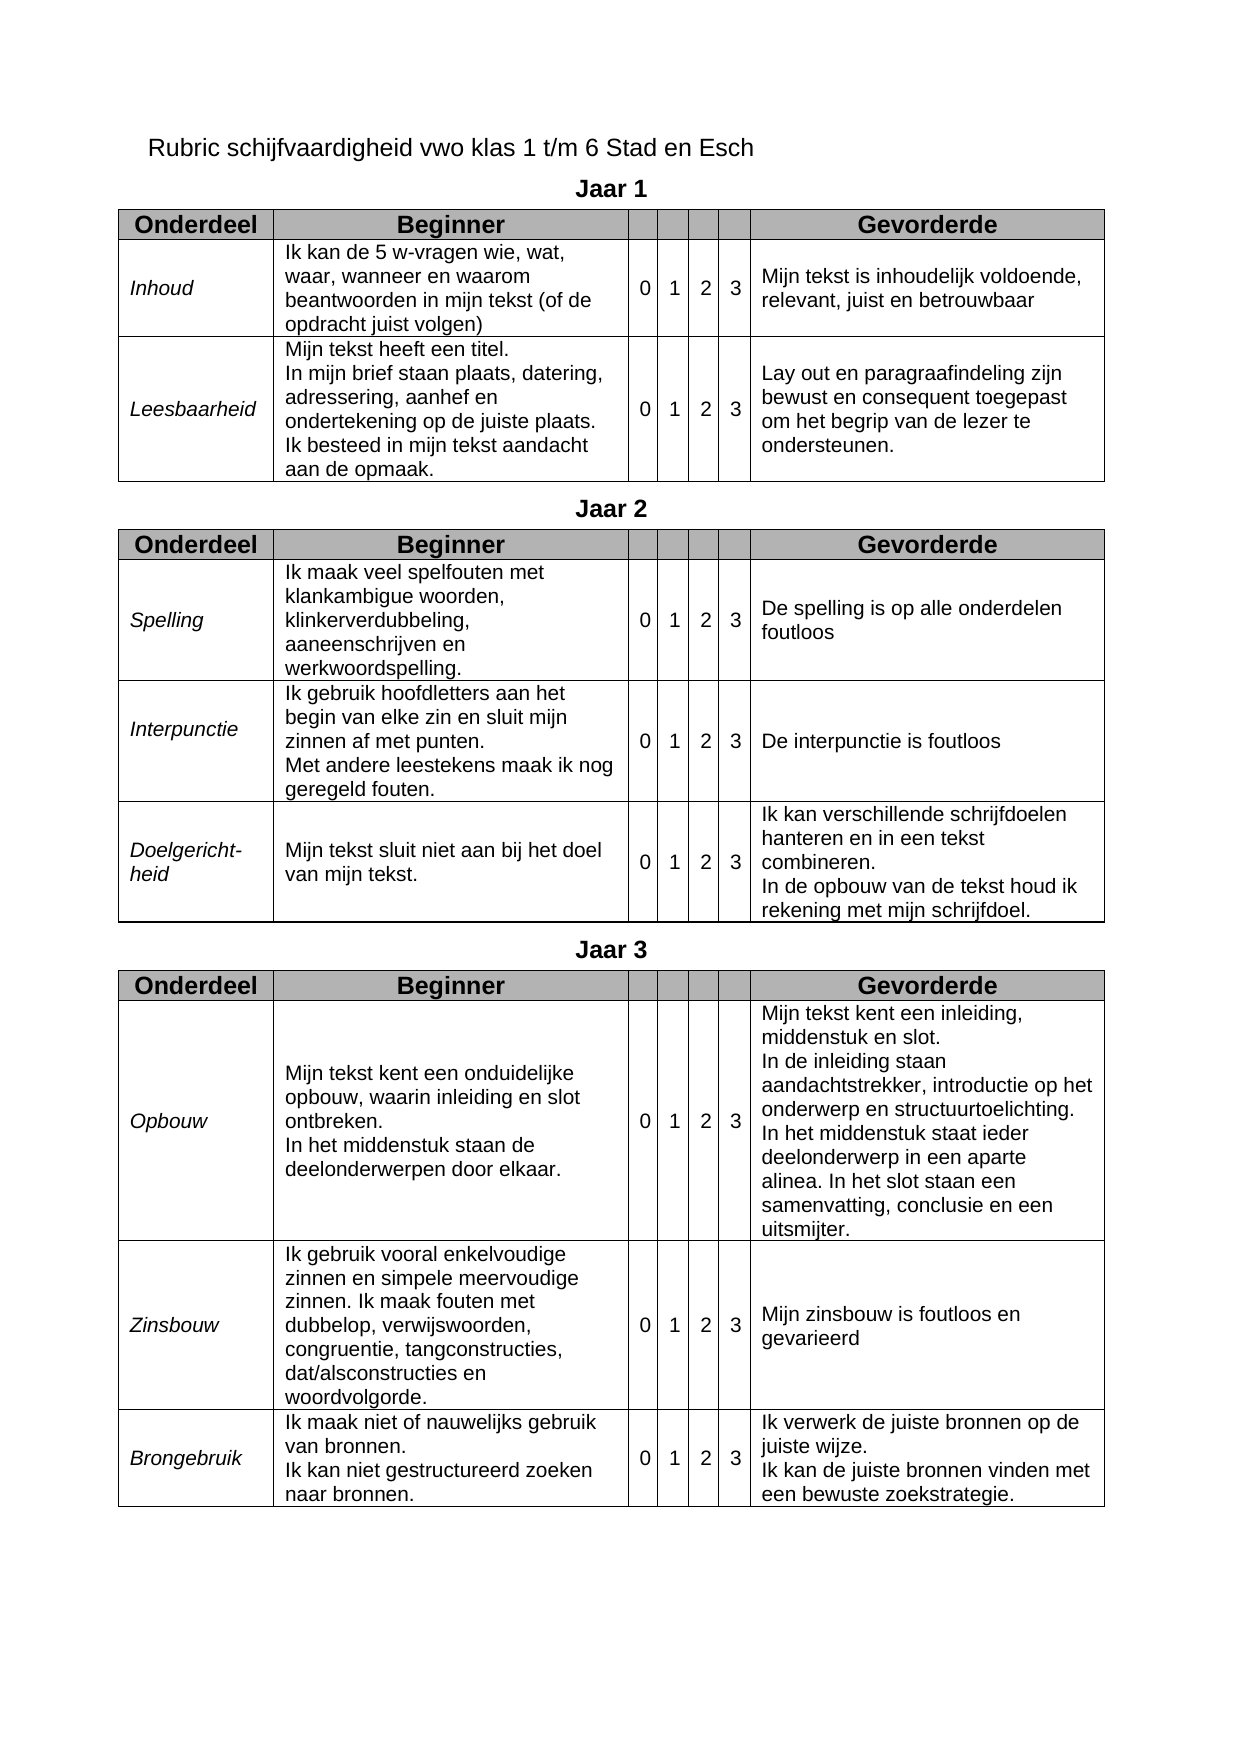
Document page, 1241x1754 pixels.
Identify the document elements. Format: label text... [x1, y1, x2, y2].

table_cell Interpunctie [119, 681, 273, 801]
table_cell 3 [719, 1241, 750, 1409]
table_cell Beginner [274, 971, 628, 1000]
table_cell Brongebruik [119, 1410, 273, 1506]
table_cell 3 [719, 802, 750, 921]
text Rubric schijfvaardigheid vwo klas 1 t/m 6 Stad en Esch [148, 133, 1092, 162]
table_cell 2 [689, 1241, 718, 1409]
table_cell [689, 530, 718, 559]
table_cell [689, 971, 718, 1000]
table_cell Jaar 3 [118, 923, 1104, 970]
table_cell Mijn zinsbouw is foutloos en gevarieerd [751, 1241, 1104, 1409]
table_cell 2 [689, 1410, 718, 1506]
table_cell Ik maak niet of nauwelijks gebruik van bronnen. Ik kan niet gestructureerd zoeken naar bronnen. [274, 1410, 628, 1506]
table_cell 1 [658, 681, 688, 801]
table_cell [719, 971, 750, 1000]
table_cell [658, 530, 688, 559]
table_cell 0 [629, 337, 657, 481]
table_cell Ik kan verschillende schrijfdoelen hanteren en in een tekst combineren. In de opbouw van de tekst houd ik rekening met mijn schrijfdoel. [751, 802, 1104, 921]
table_cell Beginner [274, 210, 628, 239]
table_cell 0 [629, 560, 657, 680]
table_cell 1 [658, 560, 688, 680]
table_cell Onderdeel [119, 530, 273, 559]
table_cell [629, 530, 657, 559]
table_cell 2 [689, 802, 718, 921]
table_cell [629, 971, 657, 1000]
table_cell [629, 210, 657, 239]
table_cell 0 [629, 1410, 657, 1506]
table_cell 0 [629, 681, 657, 801]
table_cell 3 [719, 1001, 750, 1240]
table_cell 3 [719, 1410, 750, 1506]
table_cell 0 [629, 1001, 657, 1240]
table_cell Gevorderde [751, 210, 1104, 239]
table_cell 2 [689, 560, 718, 680]
table_cell Opbouw [119, 1001, 273, 1240]
table_cell Ik gebruik hoofdletters aan het begin van elke zin en sluit mijn zinnen af met punten. Met andere leestekens maak ik nog geregeld fouten. [274, 681, 628, 801]
table_cell De interpunctie is foutloos [751, 681, 1104, 801]
table_cell 0 [629, 240, 657, 336]
table_cell Inhoud [119, 240, 273, 336]
table_cell 3 [719, 240, 750, 336]
table_cell 1 [658, 337, 688, 481]
table_cell Mijn tekst kent een onduidelijke opbouw, waarin inleiding en slot ontbreken. In het middenstuk staan de deelonderwerpen door elkaar. [274, 1001, 628, 1240]
table_header Jaar 1 [118, 162, 1104, 209]
table_cell 1 [658, 1241, 688, 1409]
table_cell 1 [658, 1410, 688, 1506]
table_cell 1 [658, 802, 688, 921]
table_cell Ik kan de 5 w-vragen wie, wat, waar, wanneer en waarom beantwoorden in mijn tekst (of de opdracht juist volgen) [274, 240, 628, 336]
table_cell Onderdeel [119, 971, 273, 1000]
table_cell Leesbaarheid [119, 337, 273, 481]
table_cell [719, 210, 750, 239]
table_cell [689, 210, 718, 239]
table_cell Ik gebruik vooral enkelvoudige zinnen en simpele meervoudige zinnen. Ik maak fouten met dubbelop, verwijswoorden, congruentie, tangconstructies, dat/alsconstructies en woordvolgorde. [274, 1241, 628, 1409]
table_cell Mijn tekst kent een inleiding, middenstuk en slot. In de inleiding staan aandachtstrekker, introductie op het onderwerp en structuurtoelichting. In het middenstuk staat ieder deelonderwerp in een aparte alinea. In het slot staan een samenvatting, conclusie en een uitsmijter. [751, 1001, 1104, 1240]
table_cell [658, 971, 688, 1000]
table_cell Beginner [274, 530, 628, 559]
table_cell Mijn tekst heeft een titel. In mijn brief staan plaats, datering, adressering, aanhef en ondertekening op de juiste plaats. Ik besteed in mijn tekst aandacht aan de opmaak. [274, 337, 628, 481]
table_cell 0 [629, 1241, 657, 1409]
table_cell Mijn tekst is inhoudelijk voldoende, relevant, juist en betrouwbaar [751, 240, 1104, 336]
table_cell [719, 530, 750, 559]
table_cell Spelling [119, 560, 273, 680]
table_cell Zinsbouw [119, 1241, 273, 1409]
table_cell Onderdeel [119, 210, 273, 239]
table_cell 2 [689, 1001, 718, 1240]
table_cell Gevorderde [751, 971, 1104, 1000]
table_cell 1 [658, 1001, 688, 1240]
table_cell 3 [719, 681, 750, 801]
table_cell 2 [689, 681, 718, 801]
table_cell Lay out en paragraafindeling zijn bewust en consequent toegepast om het begrip van de lezer te ondersteunen. [751, 337, 1104, 481]
table_cell 2 [689, 337, 718, 481]
table_cell Mijn tekst sluit niet aan bij het doel van mijn tekst. [274, 802, 628, 921]
table_cell Gevorderde [751, 530, 1104, 559]
table_cell 2 [689, 240, 718, 336]
table_cell 1 [658, 240, 688, 336]
table_cell 3 [719, 337, 750, 481]
table_cell 3 [719, 560, 750, 680]
table_cell [658, 210, 688, 239]
table_cell Doelgericht-heid [119, 802, 273, 921]
table_cell Ik maak veel spelfouten met klankambigue woorden, klinkerverdubbeling, aaneenschrijven en werkwoordspelling. [274, 560, 628, 680]
table_cell 0 [629, 802, 657, 921]
table_cell Jaar 2 [118, 482, 1104, 529]
table_cell Ik verwerk de juiste bronnen op de juiste wijze. Ik kan de juiste bronnen vinden met een bewuste zoekstrategie. [751, 1410, 1104, 1506]
table_cell De spelling is op alle onderdelen foutloos [751, 560, 1104, 680]
